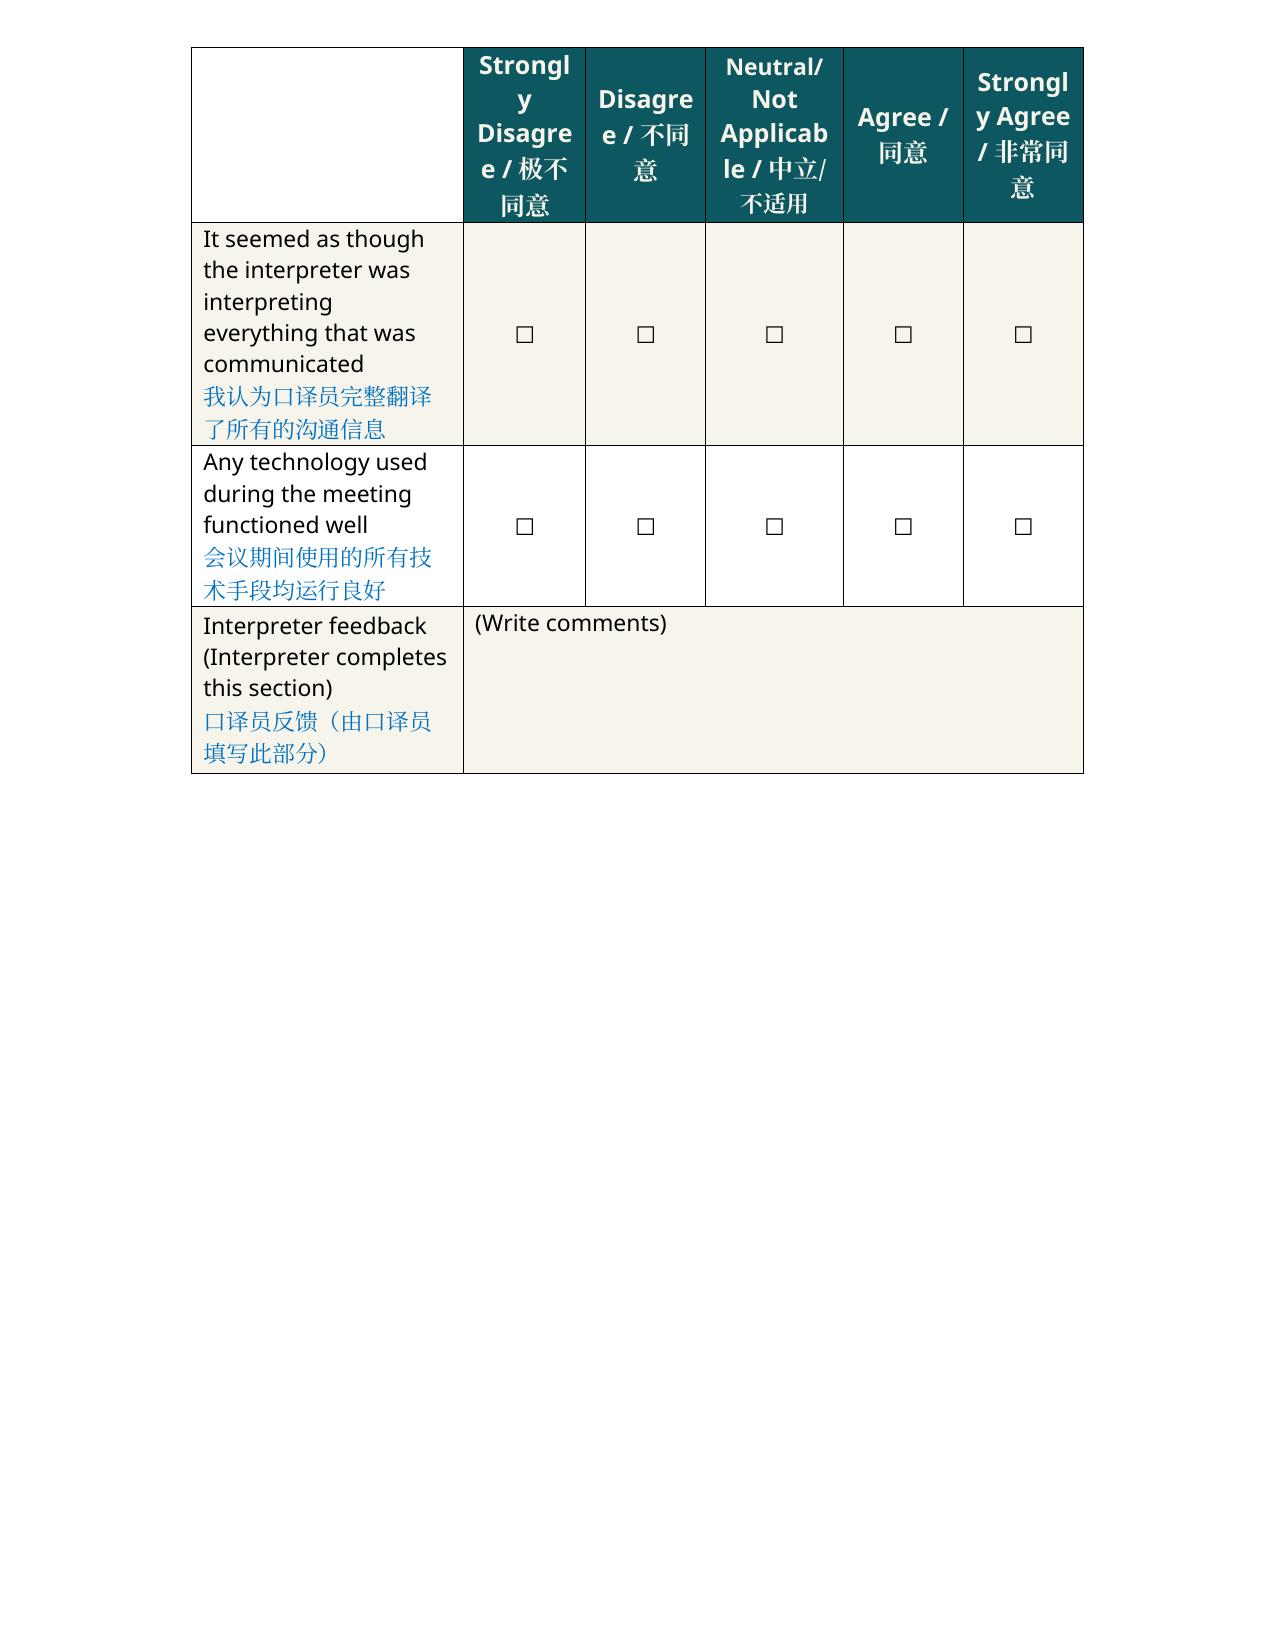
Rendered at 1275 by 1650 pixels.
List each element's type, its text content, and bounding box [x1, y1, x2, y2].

table_cell [844, 223, 963, 445]
table_header Agree / 同意 [844, 48, 963, 222]
table_header Strongly Disagree / 极不同意 [464, 48, 585, 222]
table_cell [844, 446, 963, 606]
table_cell [706, 223, 843, 445]
table_cell [964, 223, 1083, 445]
table_header [192, 48, 463, 222]
table_cell [464, 446, 585, 606]
table_header Neutral/ Not Applicable / 中立/ 不适用 [706, 48, 843, 222]
table_cell (Write comments) [464, 607, 1083, 773]
table_cell [964, 446, 1083, 606]
table_header Disagree / 不同意 [586, 48, 705, 222]
table_cell [586, 446, 705, 606]
table_cell It seemed as though the interpreter was interpreting everything that was communicated 我认为口译员完整翻译了所有的沟通信息 [192, 223, 463, 445]
table_cell [706, 446, 843, 606]
table_cell Interpreter feedback (Interpreter completes this section) 口译员反馈（由口译员填写此部分） [192, 607, 463, 773]
table_cell [586, 223, 705, 445]
table_cell [464, 223, 585, 445]
table_cell Any technology used during the meeting functioned well 会议期间使用的所有技术手段均运行良好 [192, 446, 463, 606]
table_header Strongly Agree / 非常同意 [964, 48, 1083, 222]
